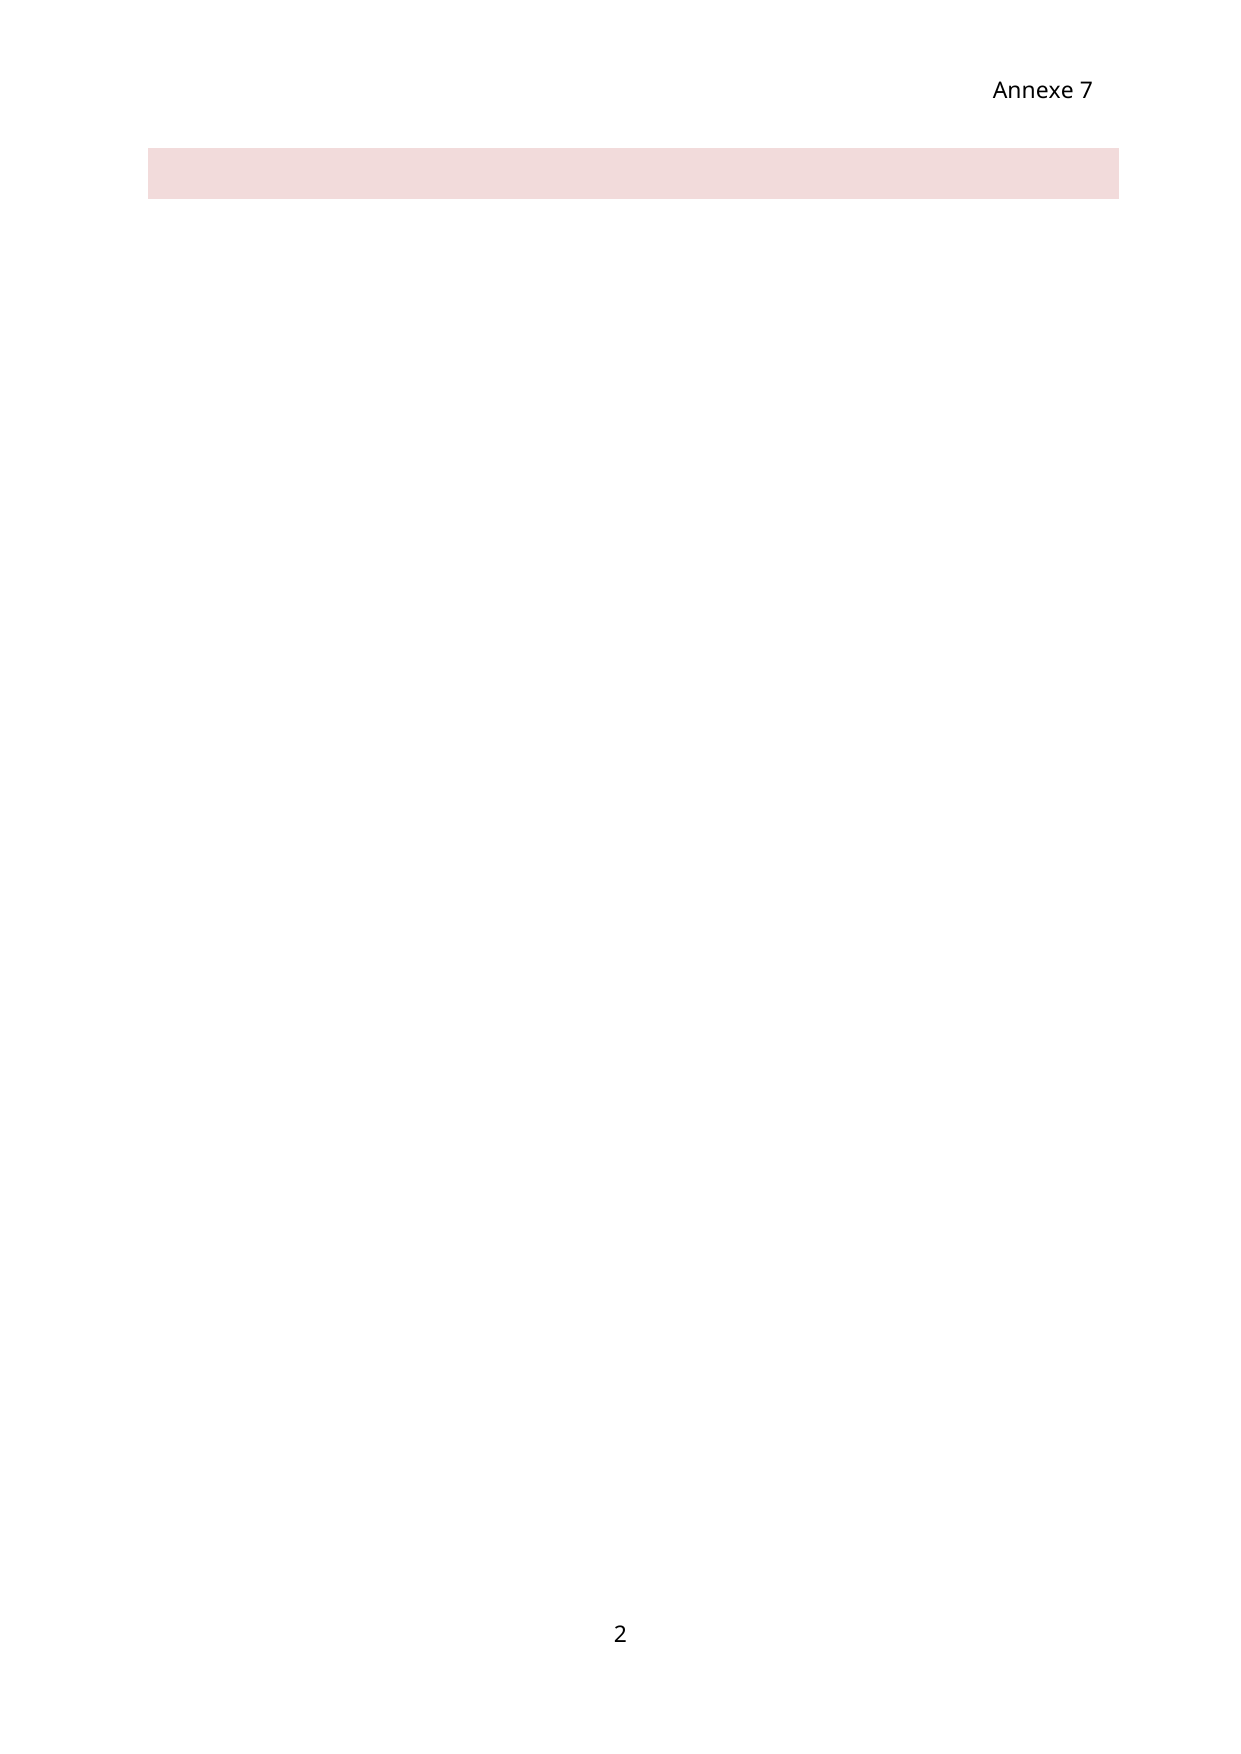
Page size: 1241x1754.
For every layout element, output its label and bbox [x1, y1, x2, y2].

table_header [148, 148, 1119, 199]
